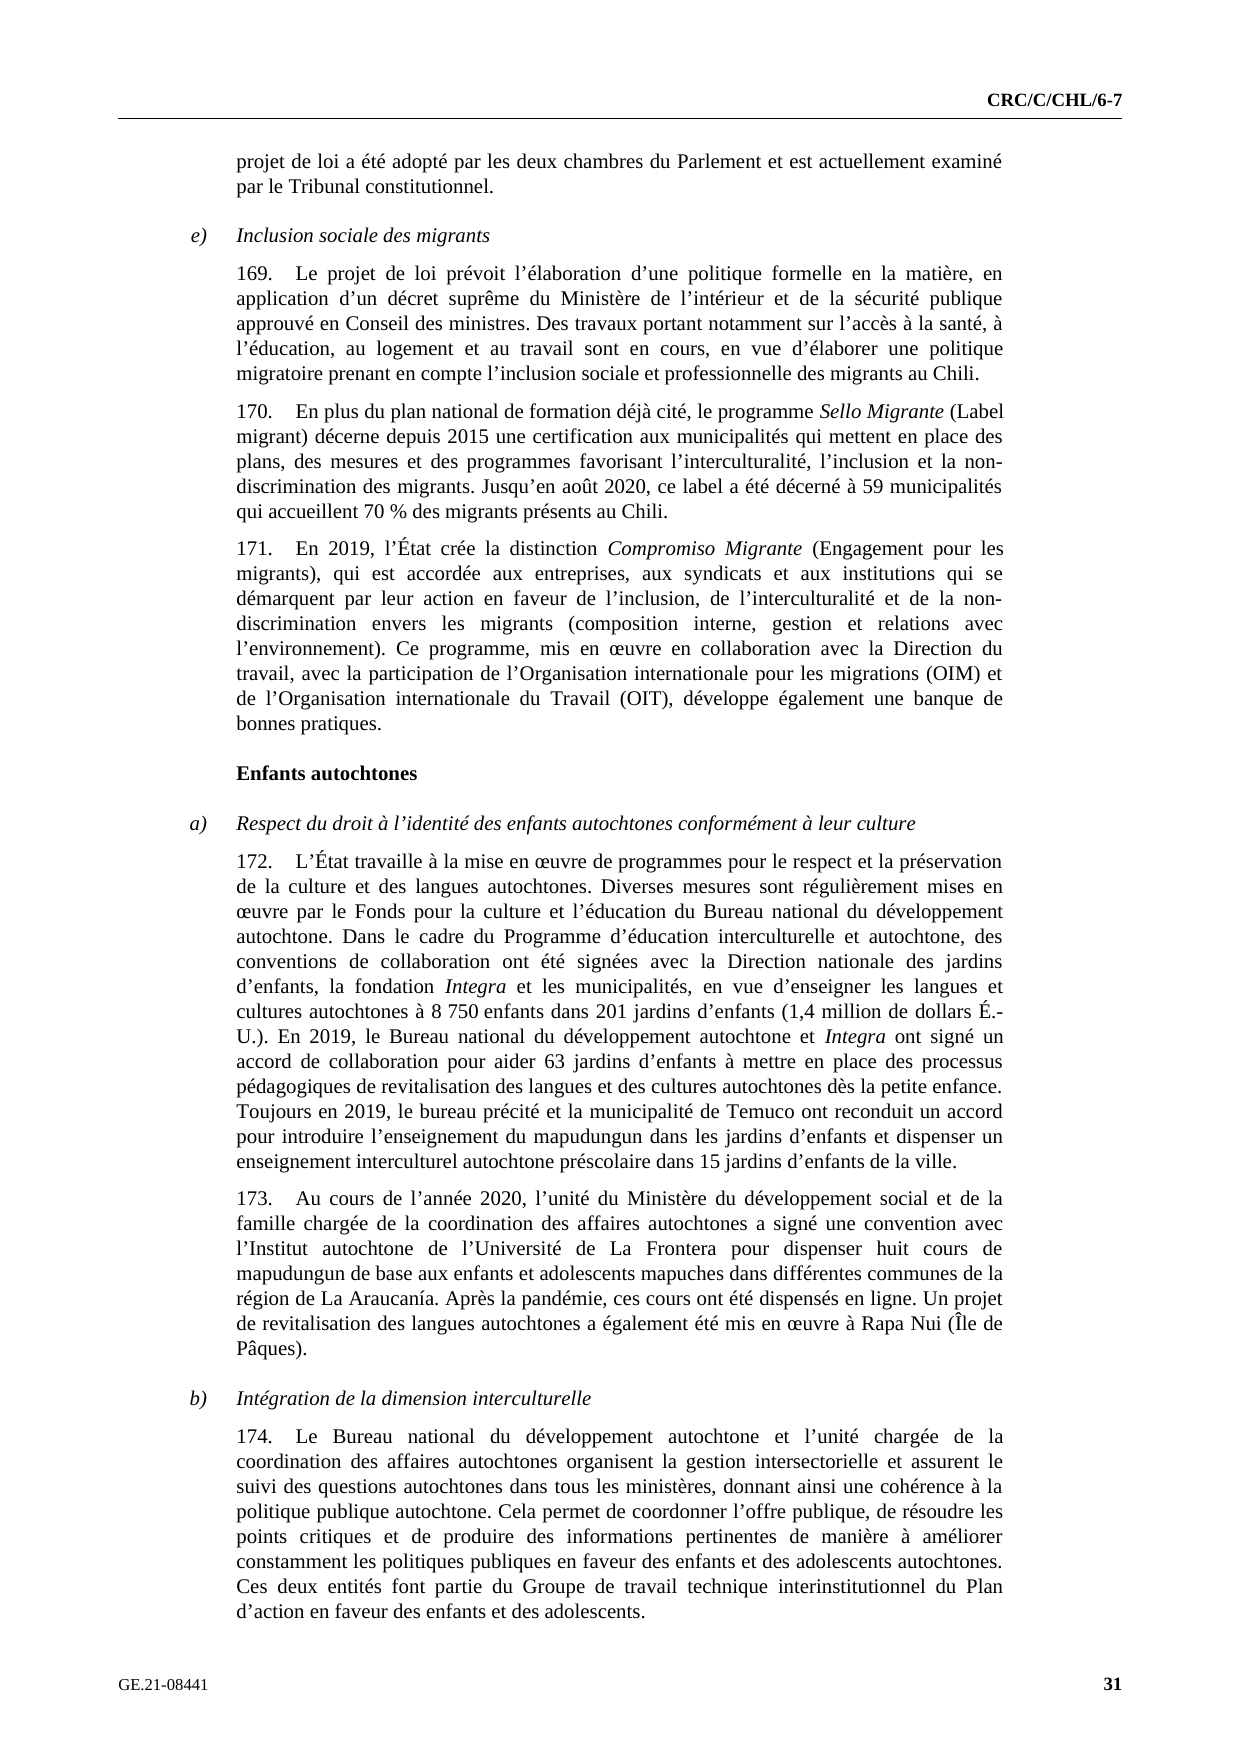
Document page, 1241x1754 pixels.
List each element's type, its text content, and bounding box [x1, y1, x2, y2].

text 170. En plus du plan national de formation déjà cité, le programme Sello Migrante (Label migrant) décerne depuis 2015 une certification aux municipalités qui mettent en place des plans, des mesures et des programmes favorisant l’interculturalité, l’inclusion et la non-discrimination des migrants. Jusqu’en août 2020, ce label a été décerné à 59 municipalités qui accueillent 70 % des migrants présents au Chili. [236, 398, 1004, 523]
text 173. Au cours de l’année 2020, l’unité du Ministère du développement social et de la famille chargée de la coordination des affaires autochtones a signé une convention avec l’Institut autochtone de l’Université de La Frontera pour dispenser huit cours de mapudungun de base aux enfants et adolescents mapuches dans différentes communes de la région de La Araucanía. Après la pandémie, ces cours ont été dispensés en ligne. Un projet de revitalisation des langues autochtones a également été mis en œuvre à Rapa Nui (Île de Pâques). [236, 1185, 1004, 1360]
text 169. Le projet de loi prévoit l’élaboration d’une politique formelle en la matière, en application d’un décret suprême du Ministère de l’intérieur et de la sécurité publique approuvé en Conseil des ministres. Des travaux portant notamment sur l’accès à la santé, à l’éducation, au logement et au travail sont en cours, en vue d’élaborer une politique migratoire prenant en compte l’inclusion sociale et professionnelle des migrants au Chili. [236, 260, 1004, 385]
text 172. L’État travaille à la mise en œuvre de programmes pour le respect et la préservation de la culture et des langues autochtones. Diverses mesures sont régulièrement mises en œuvre par le Fonds pour la culture et l’éducation du Bureau national du développement autochtone. Dans le cadre du Programme d’éducation interculturelle et autochtone, des conventions de collaboration ont été signées avec la Direction nationale des jardins d’enfants, la fondation Integra et les municipalités, en vue d’enseigner les langues et cultures autochtones à 8 750 enfants dans 201 jardins d’enfants (1,4 million de dollars É.-U.). En 2019, le Bureau national du développement autochtone et Integra ont signé un accord de collaboration pour aider 63 jardins d’enfants à mettre en place des processus pédagogiques de revitalisation des langues et des cultures autochtones dès la petite enfance. Toujours en 2019, le bureau précité et la municipalité de Temuco ont reconduit un accord pour introduire l’enseignement du mapudungun dans les jardins d’enfants et dispenser un enseignement interculturel autochtone préscolaire dans 15 jardins d’enfants de la ville. [236, 848, 1004, 1173]
text 174. Le Bureau national du développement autochtone et l’unité chargée de la coordination des affaires autochtones organisent la gestion intersectorielle et assurent le suivi des questions autochtones dans tous les ministères, donnant ainsi une cohérence à la politique publique autochtone. Cela permet de coordonner l’offre publique, de résoudre les points critiques et de produire des informations pertinentes de manière à améliorer constamment les politiques publiques en faveur des enfants et des adolescents autochtones. Ces deux entités font partie du Groupe de travail technique interinstitutionnel du Plan d’action en faveur des enfants et des adolescents. [236, 1423, 1004, 1623]
text b) Intégration de la dimension interculturelle [118, 1385, 1004, 1410]
text a) Respect du droit à l’identité des enfants autochtones conformément à leur culture [118, 810, 1004, 835]
text e) Inclusion sociale des migrants [118, 223, 1004, 248]
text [236, 148, 1004, 198]
text 171. En 2019, l’État crée la distinction Compromiso Migrante (Engagement pour les migrants), qui est accordée aux entreprises, aux syndicats et aux institutions qui se démarquent par leur action en faveur de l’inclusion, de l’interculturalité et de la non-discrimination envers les migrants (composition interne, gestion et relations avec l’environnement). Ce programme, mis en œuvre en collaboration avec la Direction du travail, avec la participation de l’Organisation internationale pour les migrations (OIM) et de l’Organisation internationale du Travail (OIT), développe également une banque de bonnes pratiques. [236, 535, 1004, 735]
text Enfants autochtones [118, 760, 1004, 785]
